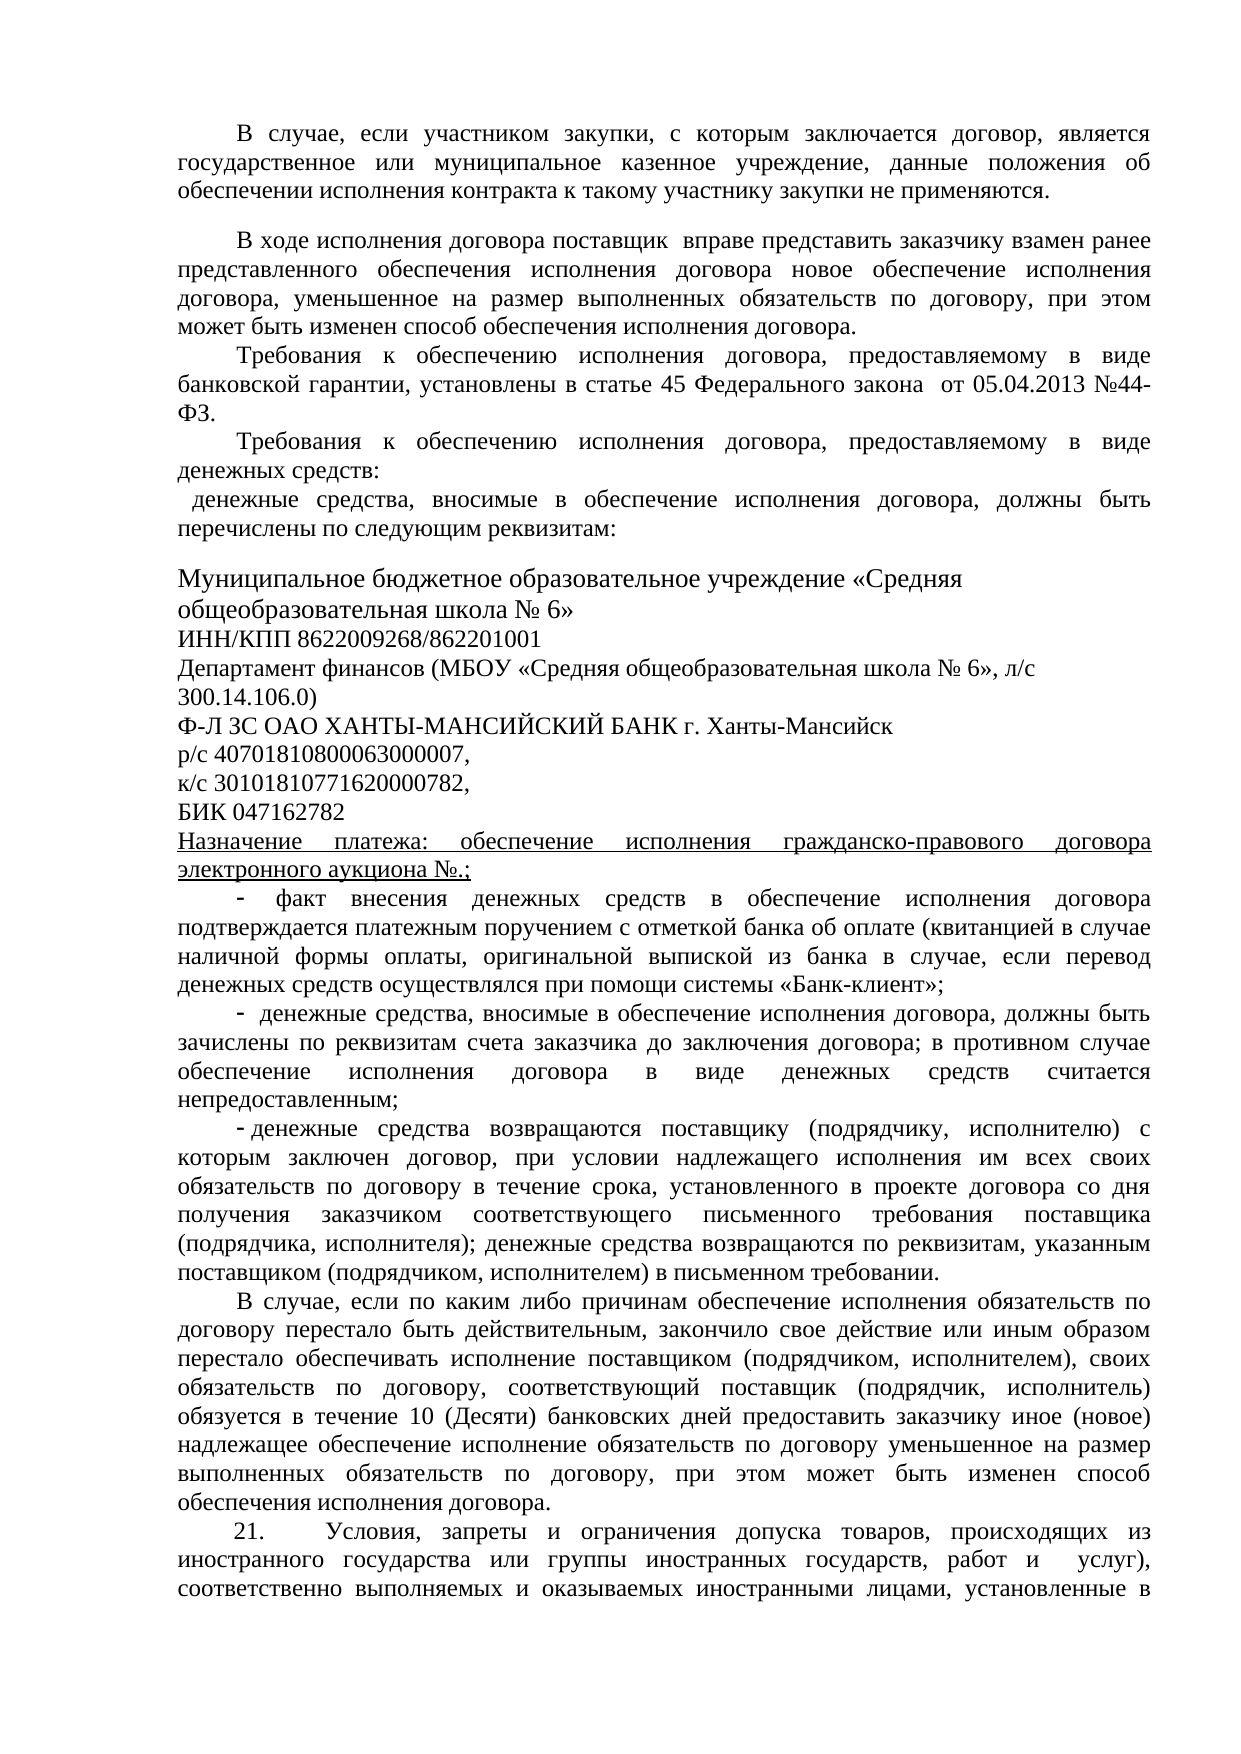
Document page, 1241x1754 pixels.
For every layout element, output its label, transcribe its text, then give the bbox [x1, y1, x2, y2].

text Департамент финансов (МБОУ «Средняя общеобразовательная школа № 6», л/с 300.14.106.0) [177, 653, 1152, 711]
text денежные средства, вносимые в обеспечение исполнения договора, должны быть перечислены по следующим реквизитам: [177, 484, 1152, 541]
subtitle Муниципальное бюджетное образовательное учреждение «Средняя общеобразовательная школа № 6» [177, 562, 1152, 624]
subtitle Назначение платежа: обеспечение исполнения гражданско-правового договора электронного аукциона №.; [177, 826, 1152, 851]
subtitle В ходе исполнения договора поставщик вправе представить заказчику взамен ранее представленного обеспечения исполнения договора новое обеспечение исполнения договора, уменьшенное на размер выполненных обязательств по договору, при этом может быть изменен способ обеспечения исполнения договора. [177, 225, 1152, 340]
subtitle денежные средства возвращаются поставщику (подрядчику, исполнителю) с которым заключен договор, при условии надлежащего исполнения им всех своих обязательств по договору в течение срока, установленного в проекте договора со дня получения заказчиком соответствующего письменного требования поставщика (подрядчика, исполнителя); денежные средства возвращаются по реквизитам, указанным поставщиком (подрядчиком, исполнителем) в письменном требовании. [177, 1113, 1152, 1286]
subtitle факт внесения денежных средств в обеспечение исполнения договора подтверждается платежным поручением с отметкой банка об оплате (квитанцией в случае наличной формы оплаты, оригинальной выпиской из банка в случае, если перевод денежных средств осуществлялся при помощи системы «Банк-клиент»; [177, 883, 1152, 998]
subtitle БИК 047162782 [177, 797, 1152, 826]
text к/с 30101810771620000782, [177, 768, 1152, 797]
text р/с 40701810800063000007, [177, 739, 1152, 768]
text ИНН/КПП 8622009268/862201001 [177, 624, 1152, 653]
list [177, 1516, 1152, 1602]
subtitle Назначение платежа: обеспечение исполнения гражданско-правового договора электронного аукциона №.; [177, 852, 1152, 883]
subtitle денежные средства, вносимые в обеспечение исполнения договора, должны быть зачислены по реквизитам счета заказчика до заключения договора; в противном случае обеспечение исполнения договора в виде денежных средств считается непредоставленным; [177, 998, 1152, 1113]
subtitle Требования к обеспечению исполнения договора, предоставляемому в виде денежных средств: [177, 426, 1152, 484]
text В случае, если участником закупки, с которым заключается договор, является государственное или муниципальное казенное учреждение, данные положения об обеспечении исполнения контракта к такому участнику закупки не применяются. [177, 118, 1152, 204]
subtitle В случае, если по каким либо причинам обеспечение исполнения обязательств по договору перестало быть действительным, закончило свое действие или иным образом перестало обеспечивать исполнение поставщиком (подрядчиком, исполнителем), своих обязательств по договору, соответствующий поставщик (подрядчик, исполнитель) обязуется в течение 10 (Десяти) банковских дней предоставить заказчику иное (новое) надлежащее обеспечение исполнение обязательств по договору уменьшенное на размер выполненных обязательств по договору, при этом может быть изменен способ обеспечения исполнения договора. [177, 1286, 1152, 1516]
text Ф-Л ЗС ОАО ХАНТЫ-МАНСИЙСКИЙ БАНК г. Ханты-Мансийск [177, 711, 1152, 739]
subtitle Требования к обеспечению исполнения договора, предоставляемому в виде банковской гарантии, установлены в статье 45 Федерального закона от 05.04.2013 №44-ФЗ. [177, 340, 1152, 426]
